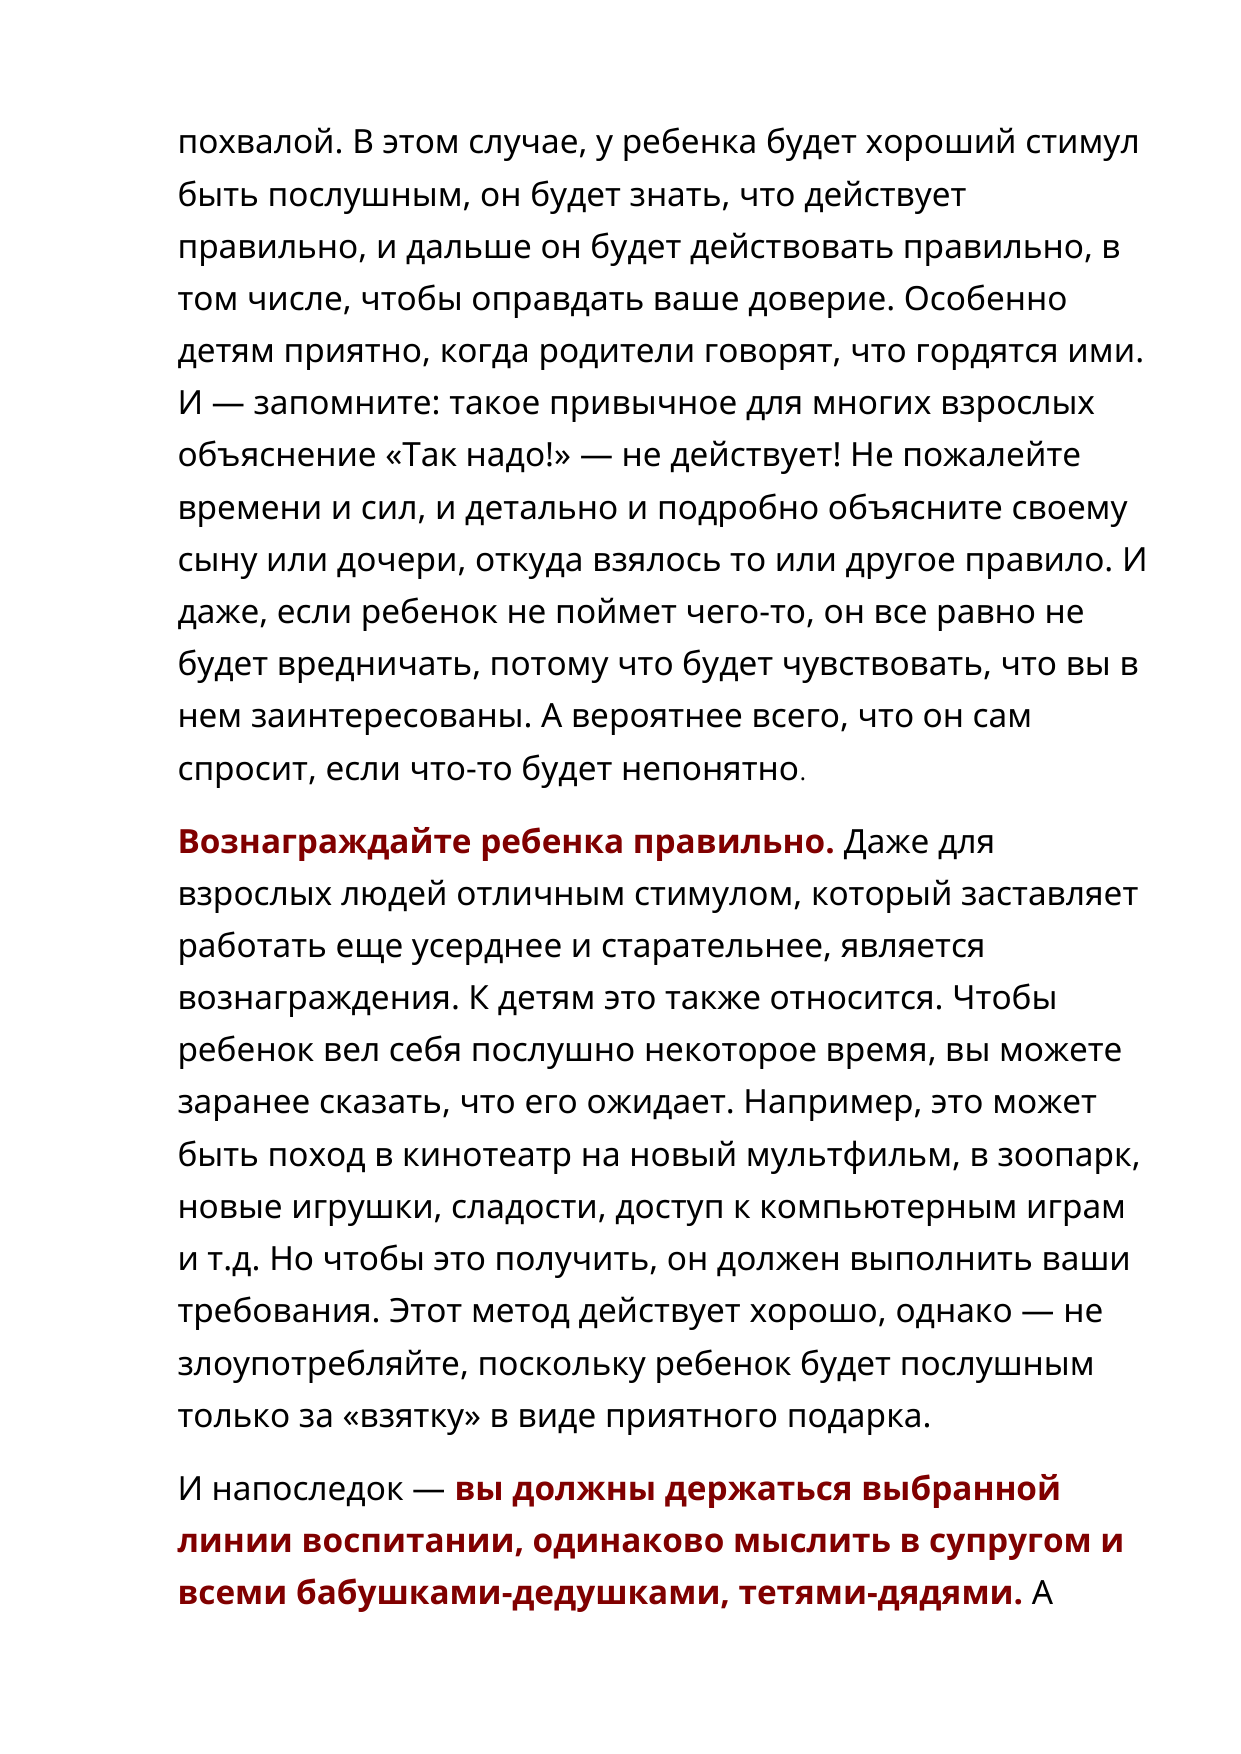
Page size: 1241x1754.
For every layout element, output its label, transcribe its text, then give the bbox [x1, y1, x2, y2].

text Вознаграждайте ребенка правильно. Даже для взрослых людей отличным стимулом, который заставляет работать еще усерднее и старательнее, является вознаграждения. К детям это также относится. Чтобы ребенок вел себя послушно некоторое время, вы можете заранее сказать, что его ожидает. Например, это может быть поход в кинотеатр на новый мультфильм, в зоопарк, новые игрушки, сладости, доступ к компьютерным играм и т.д. Но чтобы это получить, он должен выполнить ваши требования. Этот метод действует хорошо, однако — не злоупотребляйте, поскольку ребенок будет послушным только за «взятку» в виде приятного подарка. [177, 817, 1152, 1437]
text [177, 118, 1152, 790]
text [177, 1464, 1152, 1614]
